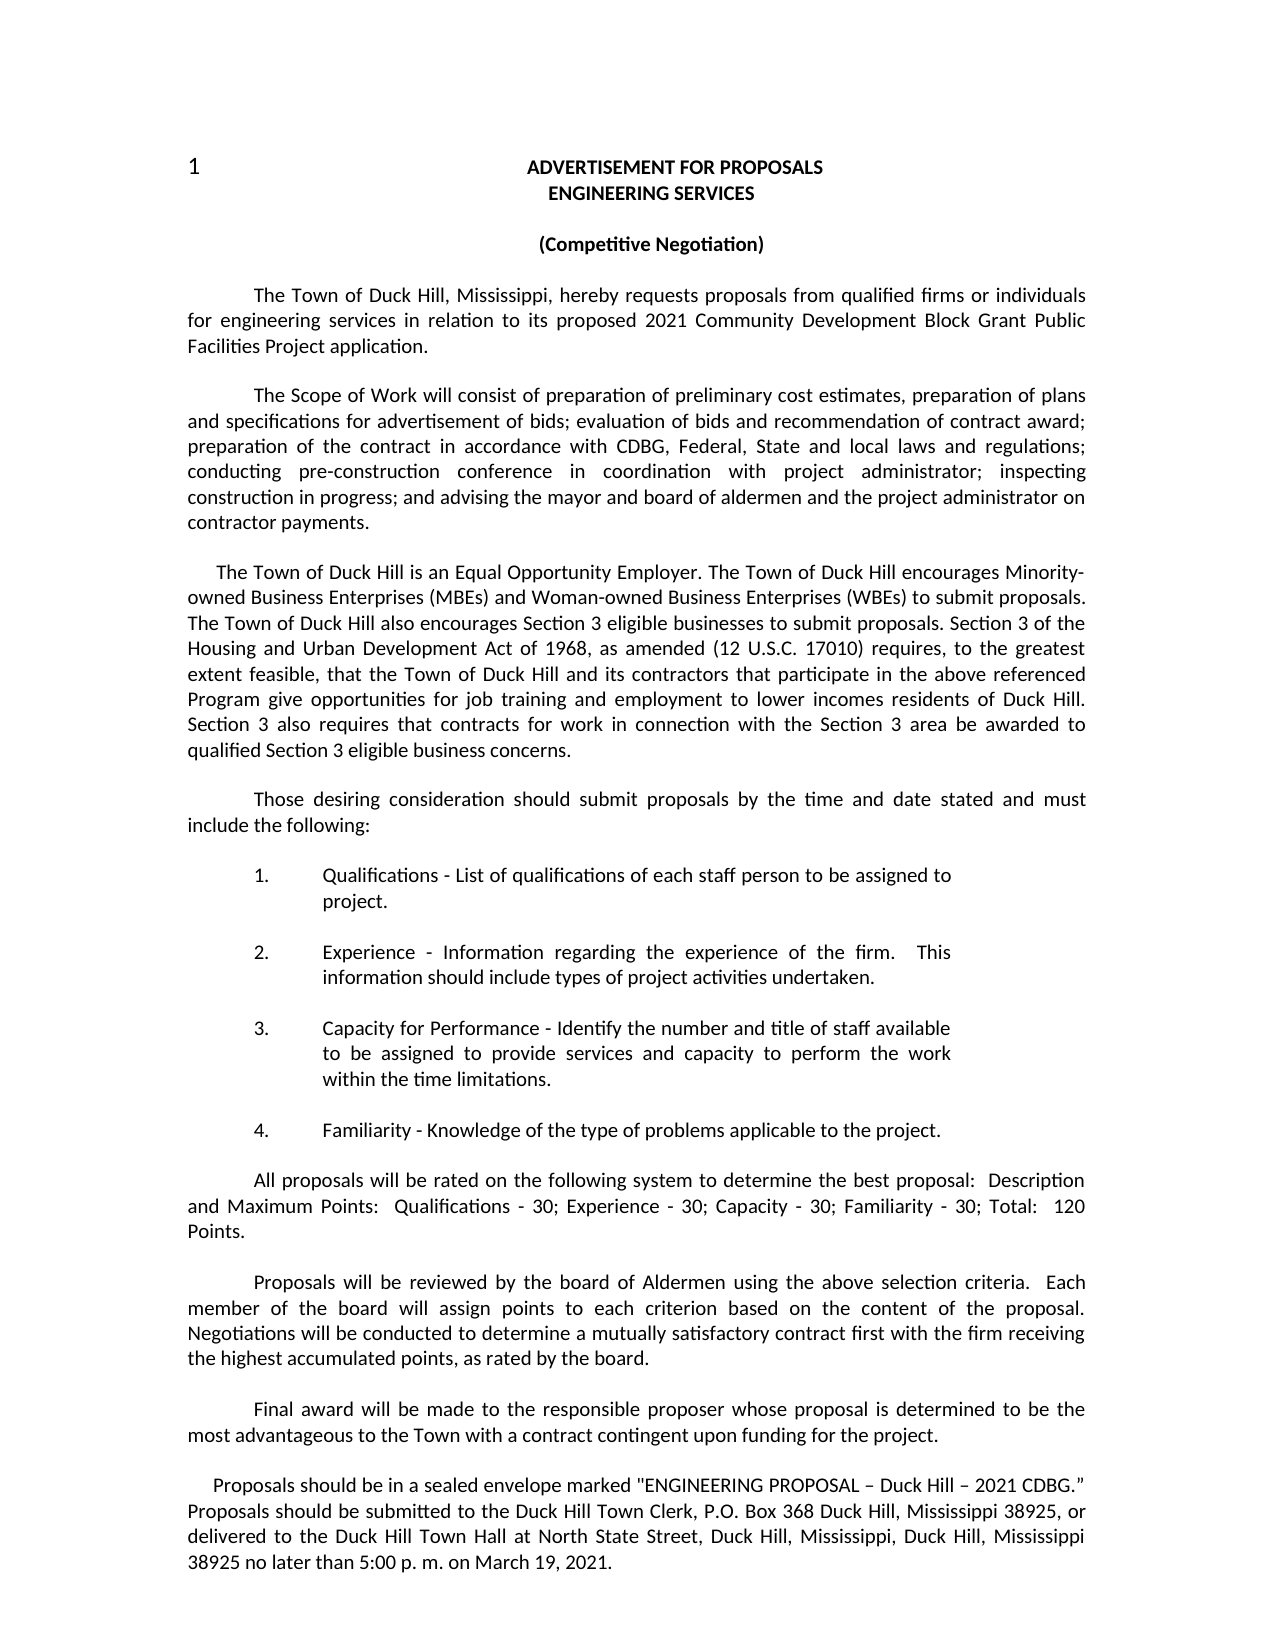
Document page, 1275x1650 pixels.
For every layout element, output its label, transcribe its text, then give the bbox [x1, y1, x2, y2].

text The Town of Duck Hill, Mississippi, hereby requests proposals from qualified firms or individuals for engineering services in relation to its proposed 2021 Community Development Block Grant Public Facilities Project application. [187, 282, 1087, 358]
text Those desiring consideration should submit proposals by the time and date stated and must include the following: [187, 786, 1087, 837]
text ADVERTISEMENT FOR PROPOSALS [187, 150, 1087, 181]
text 1. Qualifications - List of qualifications of each staff person to be assigned to project. [187, 863, 952, 913]
text Final award will be made to the responsible proposer whose proposal is determined to be the most advantageous to the Town with a contract contingent upon funding for the project. [187, 1396, 1087, 1447]
text 3. Capacity for Performance - Identify the number and title of staff available to be assigned to provide services and capacity to perform the work within the time limitations. [187, 1015, 952, 1091]
text Proposals should be in a sealed envelope marked "ENGINEERING PROPOSAL – Duck Hill – 2021 CDBG.” Proposals should be submitted to the Duck Hill Town Clerk, P.O. Box 368 Duck Hill, Mississippi 38925, or delivered to the Duck Hill Town Hall at North State Street, Duck Hill, Mississippi, Duck Hill, Mississippi 38925 no later than 5:00 p. m. on March 19, 2021. [187, 1473, 1087, 1574]
text (Competitive Negotiation) [187, 231, 1087, 257]
text 2. Experience - Information regarding the experience of the firm. This information should include types of project activities undertaken. [187, 939, 952, 990]
text ENGINEERING SERVICES [187, 181, 1087, 206]
text The Scope of Work will consist of preparation of preliminary cost estimates, preparation of plans and specifications for advertisement of bids; evaluation of bids and recommendation of contract award; preparation of the contract in accordance with CDBG, Federal, State and local laws and regulations; conducting pre-construction conference in coordination with project administrator; inspecting construction in progress; and advising the mayor and board of aldermen and the project administrator on contractor payments. [187, 382, 1087, 535]
text 4. Familiarity - Knowledge of the type of problems applicable to the project. [187, 1117, 952, 1142]
text The Town of Duck Hill is an Equal Opportunity Employer. The Town of Duck Hill encourages Minority-owned Business Enterprises (MBEs) and Woman-owned Business Enterprises (WBEs) to submit proposals. The Town of Duck Hill also encourages Section 3 eligible businesses to submit proposals. Section 3 of the Housing and Urban Development Act of 1968, as amended (12 U.S.C. 17010) requires, to the greatest extent feasible, that the Town of Duck Hill and its contractors that participate in the above referenced Program give opportunities for job training and employment to lower incomes residents of Duck Hill. Section 3 also requires that contracts for work in connection with the Section 3 area be awarded to qualified Section 3 eligible business concerns. [187, 559, 1087, 762]
text All proposals will be rated on the following system to determine the best proposal: Description and Maximum Points: Qualifications - 30; Experience - 30; Capacity - 30; Familiarity - 30; Total: 120 Points. [187, 1168, 1087, 1244]
text Proposals will be reviewed by the board of Aldermen using the above selection criteria. Each member of the board will assign points to each criterion based on the content of the proposal. Negotiations will be conducted to determine a mutually satisfactory contract first with the firm receiving the highest accumulated points, as rated by the board. [187, 1269, 1087, 1371]
